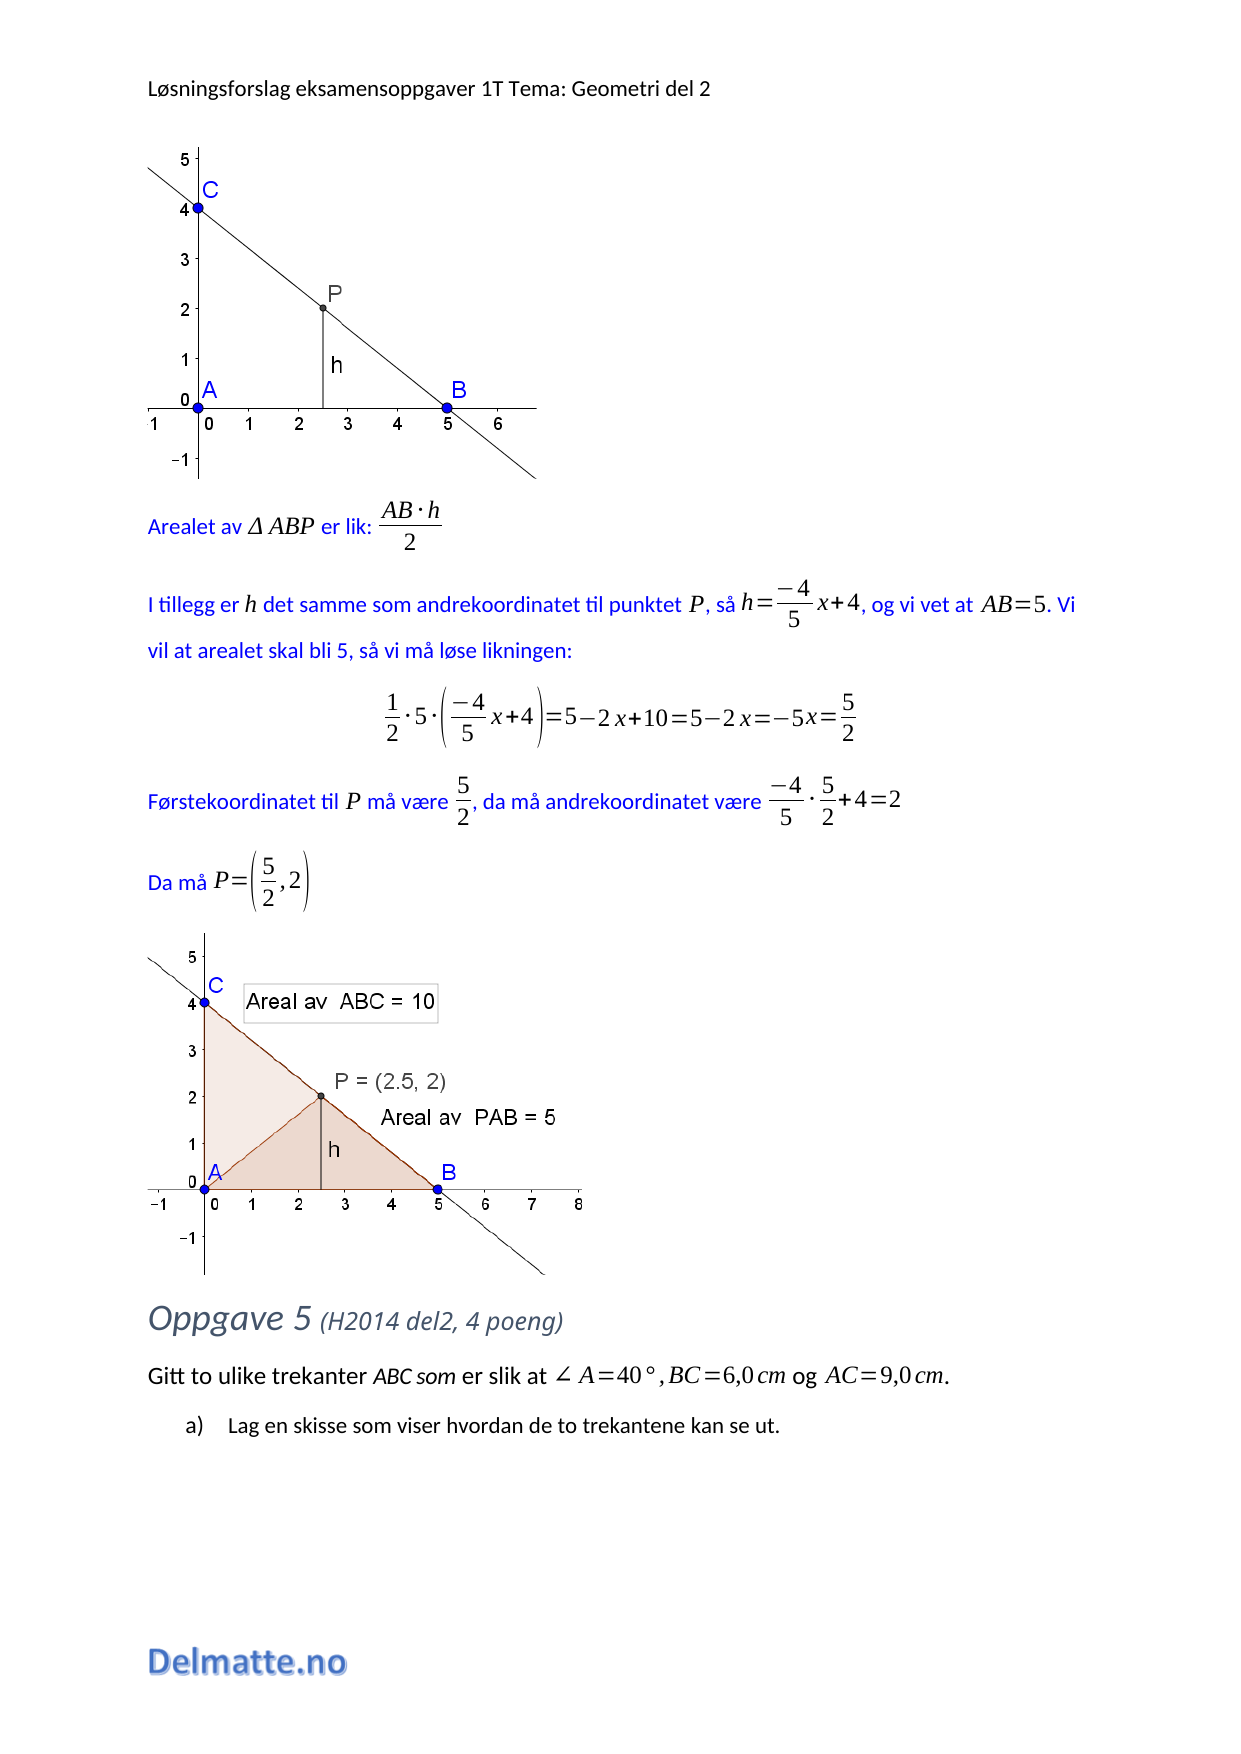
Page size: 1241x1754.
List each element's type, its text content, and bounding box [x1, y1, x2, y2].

text Gitt to ulike trekanter ABC som er slik at og . [148, 1360, 1093, 1391]
text I tillegg er det samme som andrekoordinatet til punktet , så , og vi vet at . Vi vil at arealet skal bli 5, så vi må løse likningen: [148, 575, 1093, 664]
text Oppgave 5 (H2014 del2, 4 poeng) [148, 1293, 1093, 1339]
list Lag en skisse som viser hvordan de to trekantene kan se ut. [185, 1410, 1093, 1439]
text Førstekoordinatet til må være , da må andrekoordinatet være [148, 772, 1093, 831]
text Arealet av er lik: [148, 497, 1093, 556]
picture [147, 1645, 350, 1681]
text Da må [148, 850, 1093, 915]
